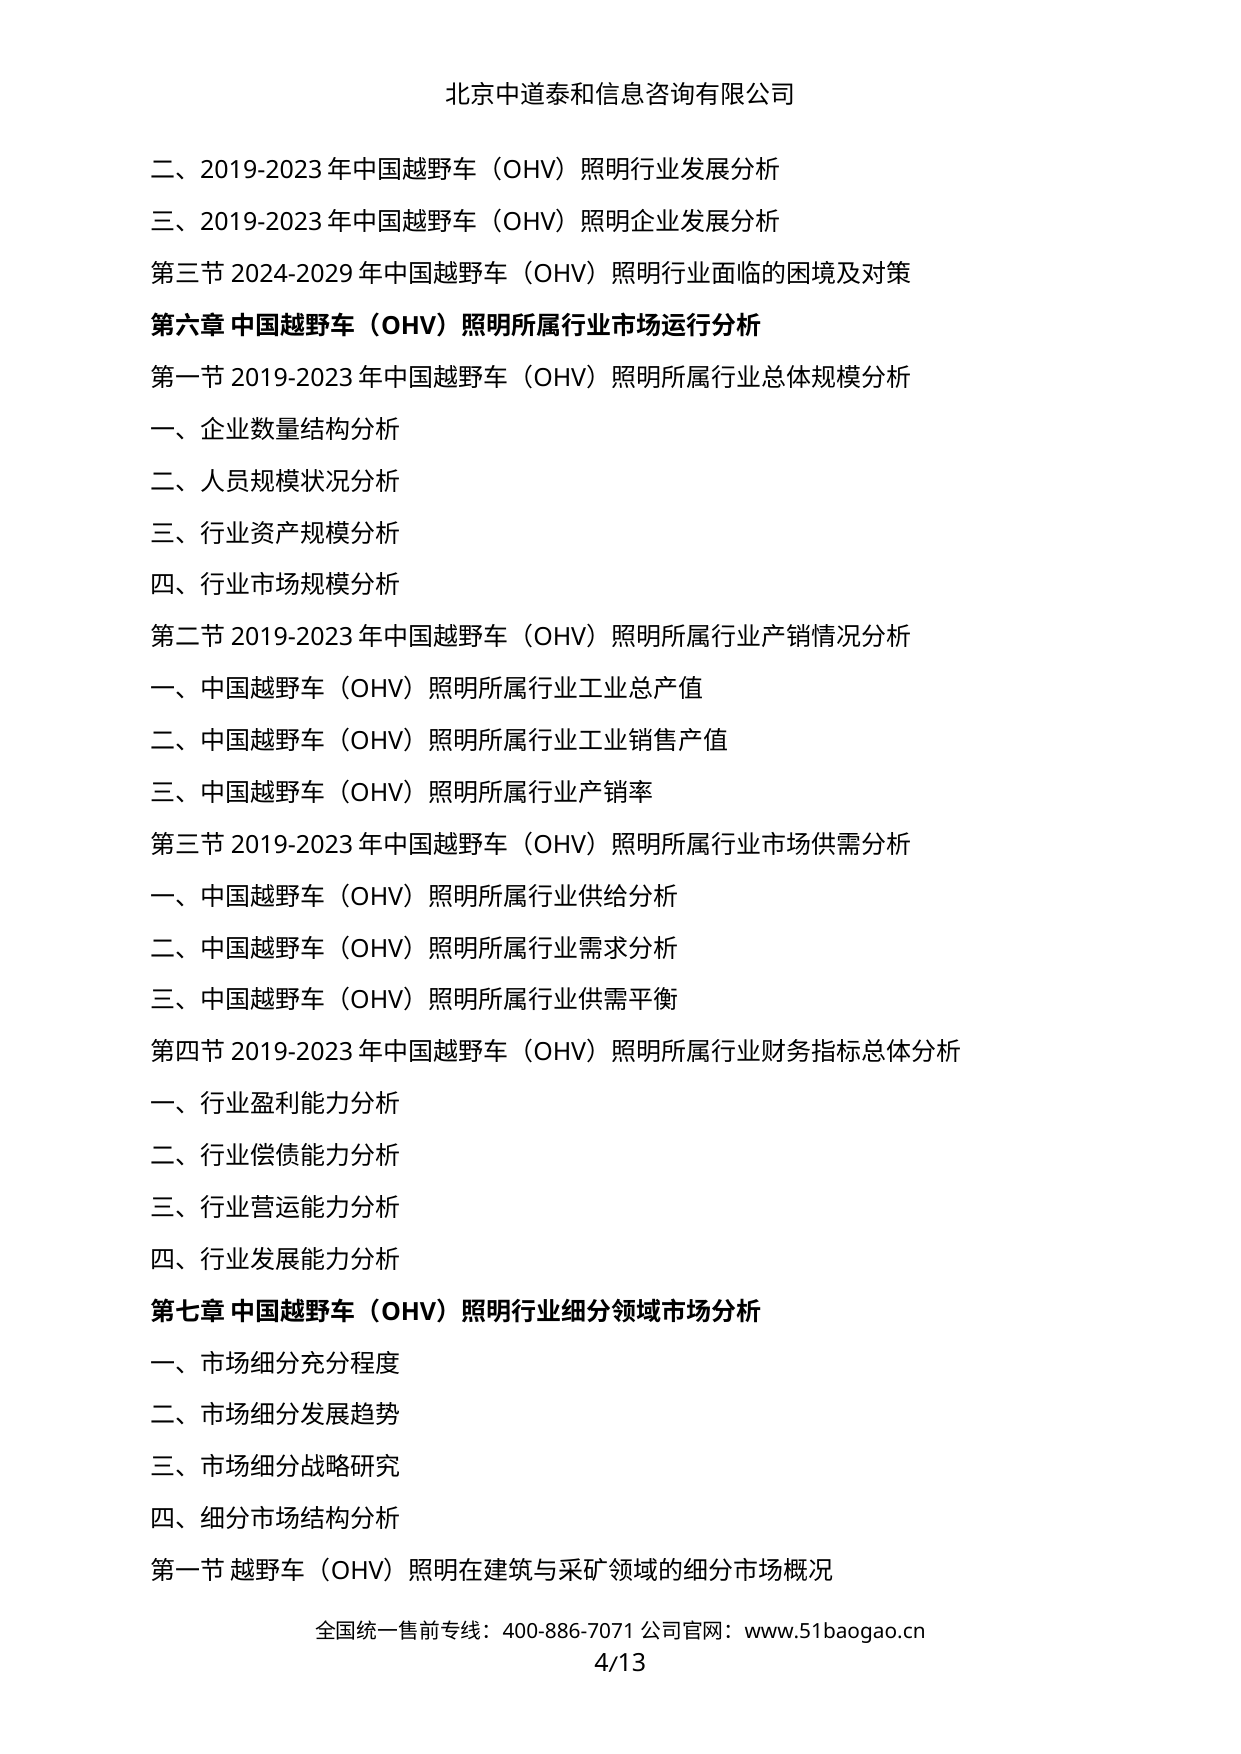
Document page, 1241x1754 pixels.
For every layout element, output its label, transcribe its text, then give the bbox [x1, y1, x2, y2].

text 二、行业偿债能力分析 [150, 1136, 1090, 1172]
text 三、中国越野车（OHV）照明所属行业供需平衡 [150, 980, 1090, 1016]
text 三、行业资产规模分析 [150, 513, 1090, 549]
text 二、中国越野车（OHV）照明所属行业工业销售产值 [150, 721, 1090, 757]
text 二、人员规模状况分析 [150, 461, 1090, 497]
text 一、中国越野车（OHV）照明所属行业供给分析 [150, 876, 1090, 912]
text 三、市场细分战略研究 [150, 1447, 1090, 1483]
text 第七章 中国越野车（OHV）照明行业细分领域市场分析 [150, 1291, 1090, 1327]
text 二、2019-2023年中国越野车（OHV）照明行业发展分析 [150, 150, 1090, 186]
text 第三节 2019-2023年中国越野车（OHV）照明所属行业市场供需分析 [150, 824, 1090, 861]
text 第四节 2019-2023年中国越野车（OHV）照明所属行业财务指标总体分析 [150, 1032, 1090, 1068]
text 三、2019-2023年中国越野车（OHV）照明企业发展分析 [150, 202, 1090, 238]
text 一、中国越野车（OHV）照明所属行业工业总产值 [150, 669, 1090, 705]
text 一、市场细分充分程度 [150, 1343, 1090, 1379]
text 第六章 中国越野车（OHV）照明所属行业市场运行分析 [150, 306, 1090, 342]
text 一、行业盈利能力分析 [150, 1084, 1090, 1120]
text 三、行业营运能力分析 [150, 1187, 1090, 1224]
text 第三节 2024-2029年中国越野车（OHV）照明行业面临的困境及对策 [150, 254, 1090, 290]
text 第二节 2019-2023年中国越野车（OHV）照明所属行业产销情况分析 [150, 617, 1090, 653]
text 四、行业发展能力分析 [150, 1239, 1090, 1276]
text 第一节 2019-2023年中国越野车（OHV）照明所属行业总体规模分析 [150, 357, 1090, 394]
text 二、市场细分发展趋势 [150, 1395, 1090, 1431]
text 四、细分市场结构分析 [150, 1499, 1090, 1535]
text 三、中国越野车（OHV）照明所属行业产销率 [150, 772, 1090, 809]
text 第一节 越野车（OHV）照明在建筑与采矿领域的细分市场概况 [150, 1551, 1090, 1587]
text 一、企业数量结构分析 [150, 409, 1090, 446]
text 二、中国越野车（OHV）照明所属行业需求分析 [150, 928, 1090, 964]
text 四、行业市场规模分析 [150, 565, 1090, 601]
